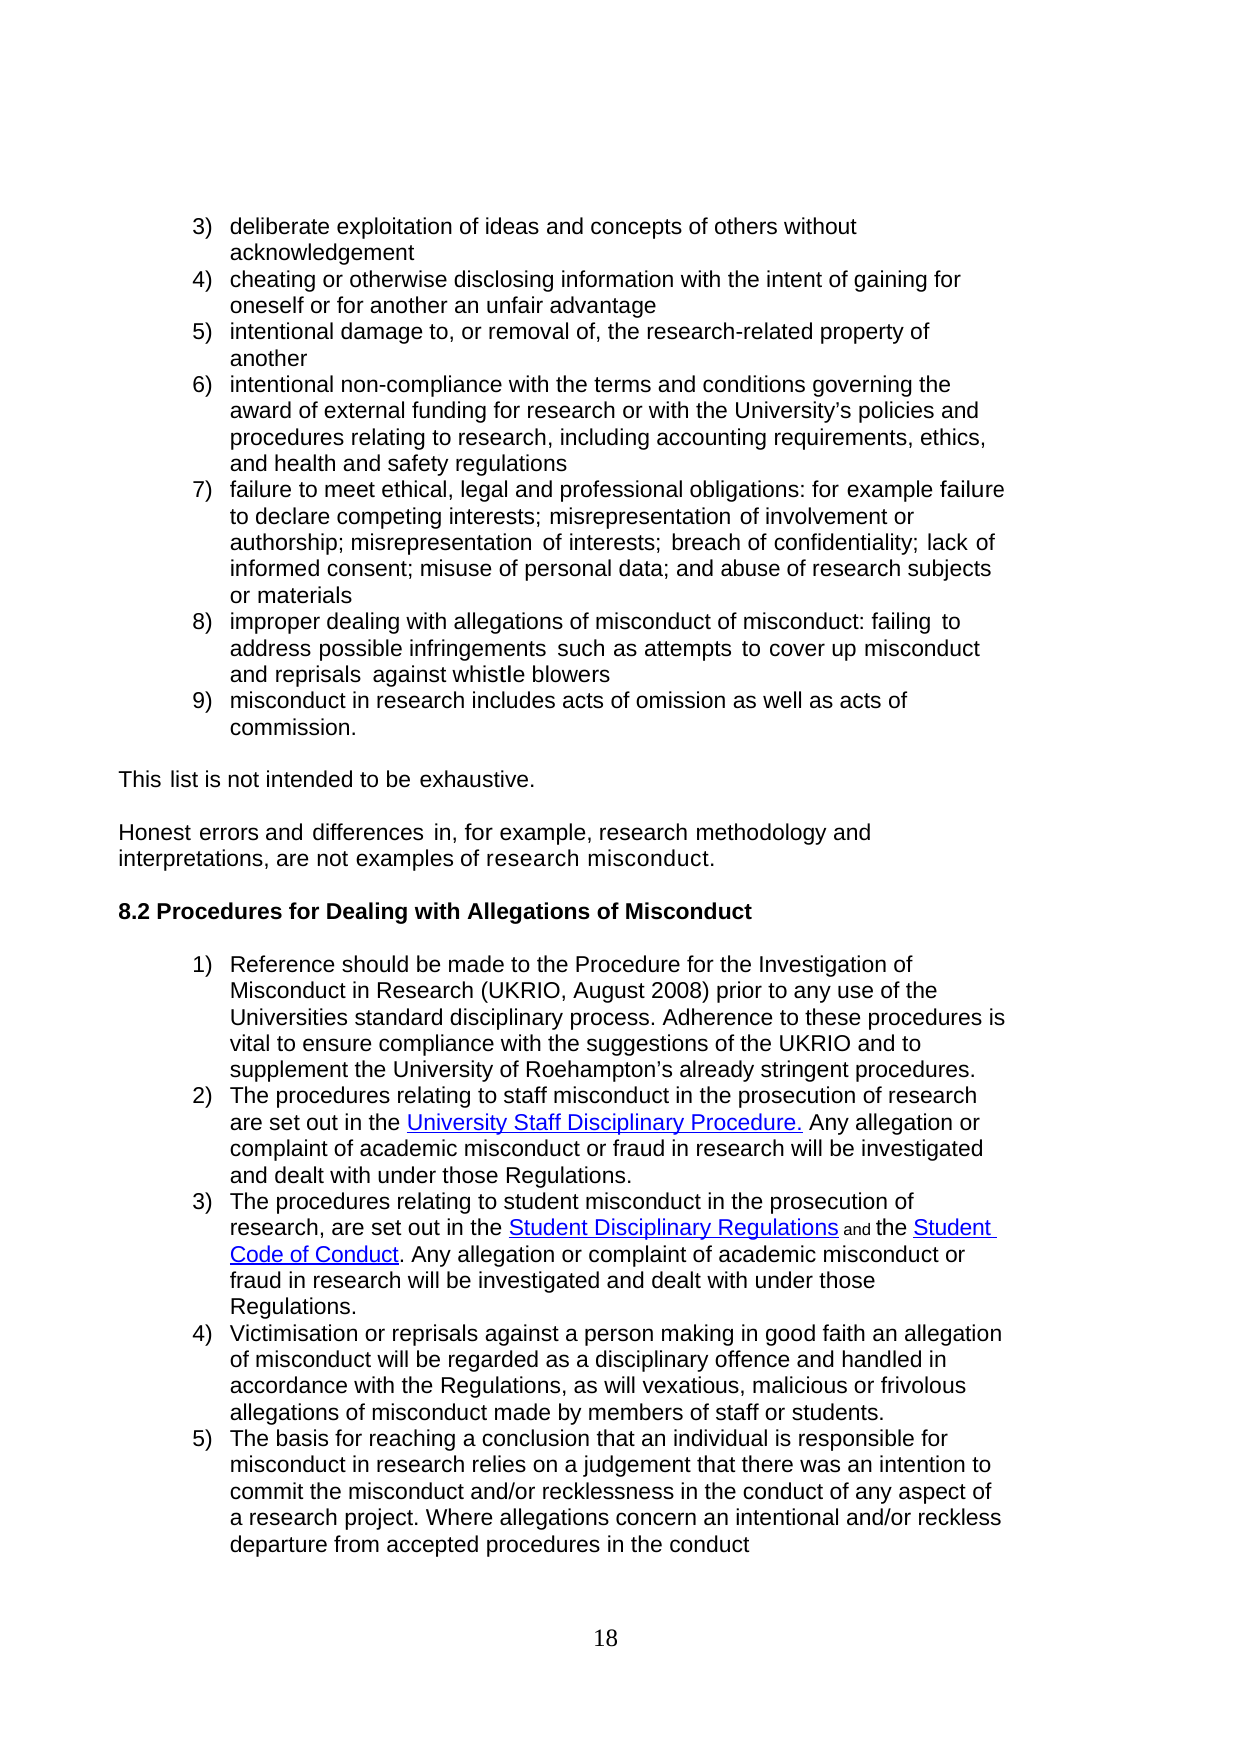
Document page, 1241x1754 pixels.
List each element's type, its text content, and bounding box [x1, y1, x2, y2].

list improper dealing with allegations of misconduct of misconduct: failing to address possible infringements such as attempts to cover up misconduct and reprisals against whistle blowers [192, 608, 1006, 687]
list The procedures relating to student misconduct in the prosecution of research, are set out in the Student Disciplinary Regulations and the Student Code of Conduct. Any allegation or complaint of academic misconduct or fraud in research will be investigated and dealt with under those Regulations. [192, 1188, 1006, 1320]
list The procedures relating to staff misconduct in the prosecution of research are set out in the University Staff Disciplinary Procedure. Any allegation or complaint of academic misconduct or fraud in research will be investigated and dealt with under those Regulations. [192, 1082, 1006, 1188]
list cheating or otherwise disclosing information with the intent of gaining for oneself or for another an unfair advantage [192, 266, 1006, 318]
list failure to meet ethical, legal and professional obligations: for example failure to declare competing interests; misrepresentation of involvement or authorship; misrepresentation of interests; breach of confidentiality; lack of informed consent; misuse of personal data; and abuse of research subjects or materials [192, 476, 1006, 608]
list deliberate exploitation of ideas and concepts of others without acknowledgement [192, 213, 1006, 266]
list misconduct in research includes acts of omission as well as acts of commission. [192, 687, 1006, 740]
list Reference should be made to the Procedure for the Investigation of Misconduct in Research (UKRIO, August 2008) prior to any use of the Universities standard disciplinary process. Adherence to these procedures is vital to ensure compliance with the suggestions of the UKRIO and to supplement the University of Roehampton’s already stringent procedures. [192, 951, 1006, 1082]
list The basis for reaching a conclusion that an individual is responsible for misconduct in research relies on a judgement that there was an intention to commit the misconduct and/or recklessness in the conduct of any aspect of a research project. Where allegations concern an intentional and/or reckless departure from accepted procedures in the conduct [192, 1425, 1006, 1557]
text Honest errors and differences in, for example, research methodology and interpretations, are not examples of research misconduct. [118, 819, 1006, 872]
text This list is not intended to be exhaustive. [118, 766, 1006, 793]
list intentional damage to, or removal of, the research-related property of another [192, 318, 1006, 371]
list intentional non-compliance with the terms and conditions governing the award of external funding for research or with the University’s policies and procedures relating to research, including accounting requirements, ethics, and health and safety regulations [192, 371, 1006, 476]
list Victimisation or reprisals against a person making in good faith an allegation of misconduct will be regarded as a disciplinary offence and handled in accordance with the Regulations, as will vexatious, malicious or frivolous allegations of misconduct made by members of staff or students. [192, 1320, 1006, 1425]
text 8.2 Procedures for Dealing with Allegations of Misconduct [118, 898, 1006, 924]
